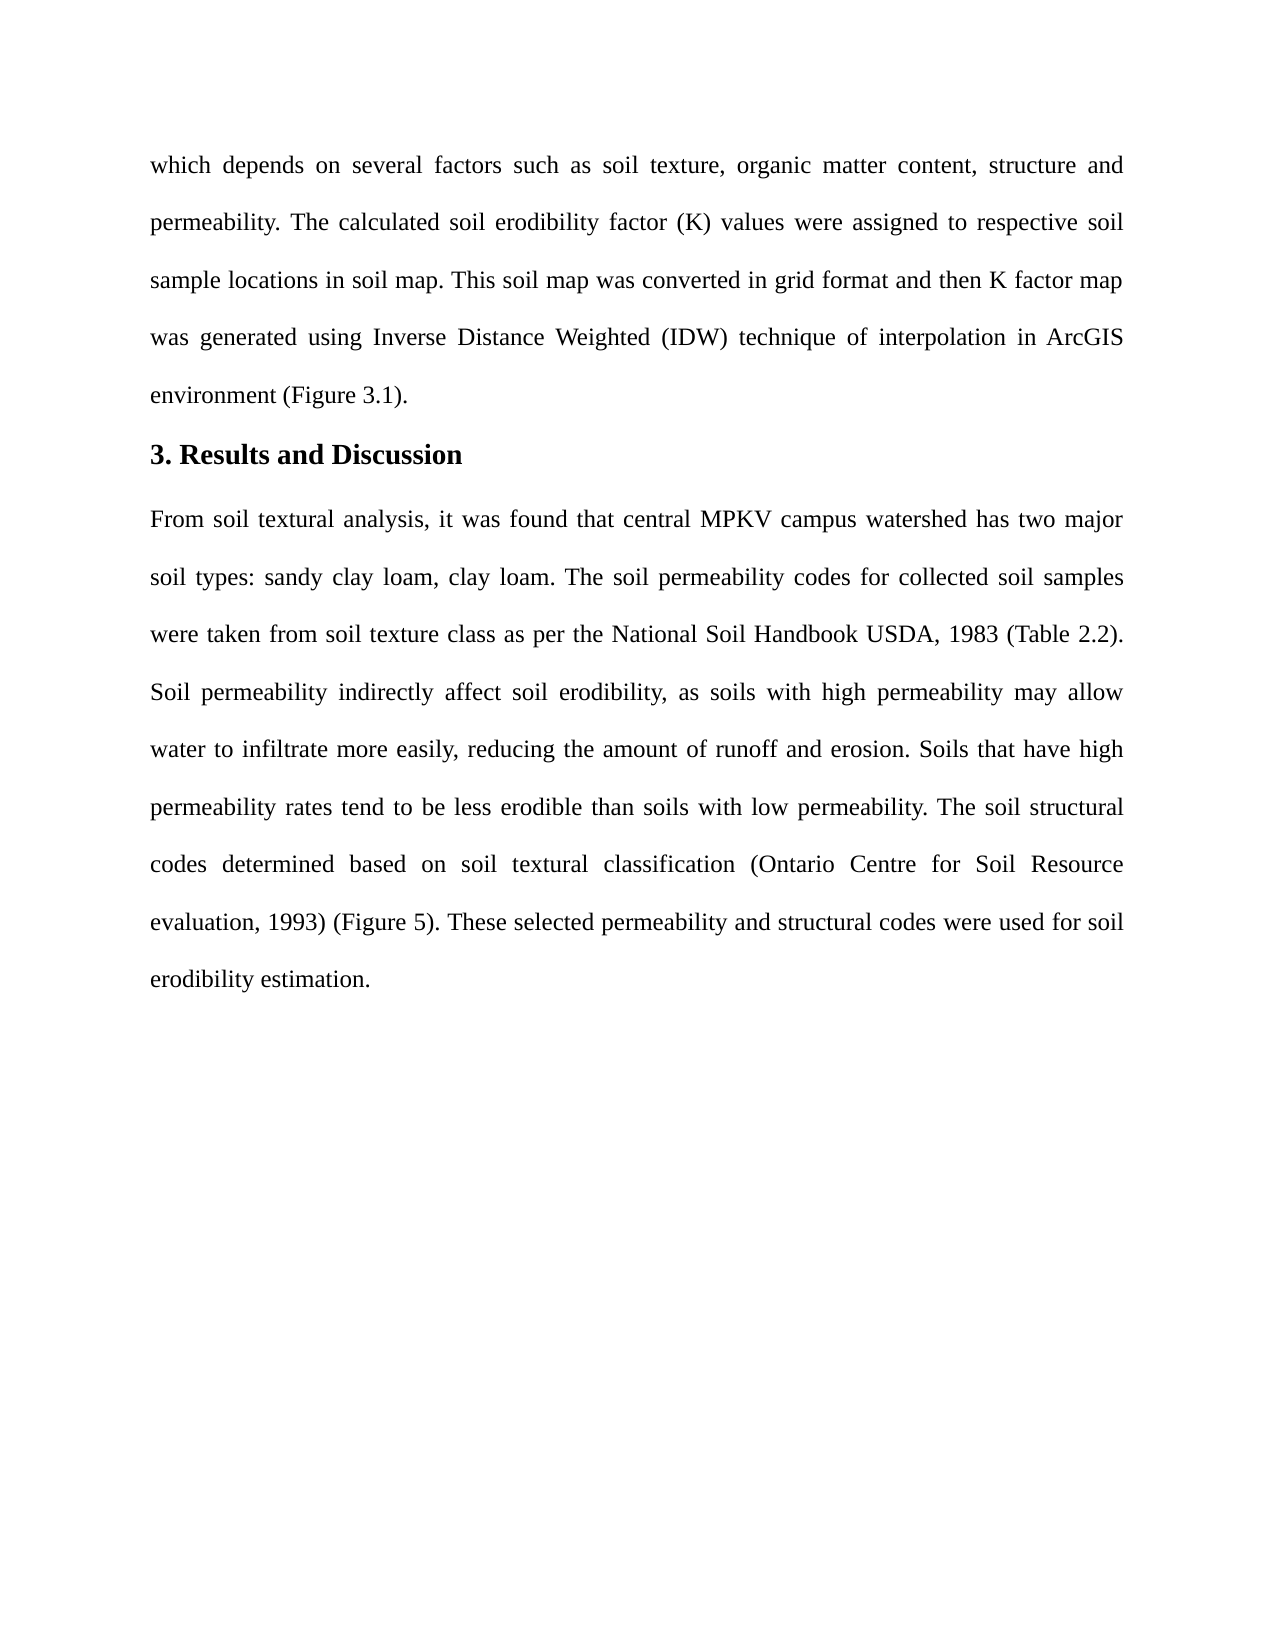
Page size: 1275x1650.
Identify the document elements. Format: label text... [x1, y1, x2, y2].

text 3. Results and Discussion [150, 437, 1125, 471]
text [150, 150, 1125, 409]
text From soil textural analysis, it was found that central MPKV campus watershed has two major soil types: sandy clay loam, clay loam. The soil permeability codes for collected soil samples were taken from soil texture class as per the National Soil Handbook USDA, 1983 (Table 2.2). Soil permeability indirectly affect soil erodibility, as soils with high permeability may allow water to infiltrate more easily, reducing the amount of runoff and erosion. Soils that have high permeability rates tend to be less erodible than soils with low permeability. The soil structural codes determined based on soil textural classification (Ontario Centre for Soil Resource evaluation, 1993) (Figure 5). These selected permeability and structural codes were used for soil erodibility estimation. [150, 504, 1125, 993]
